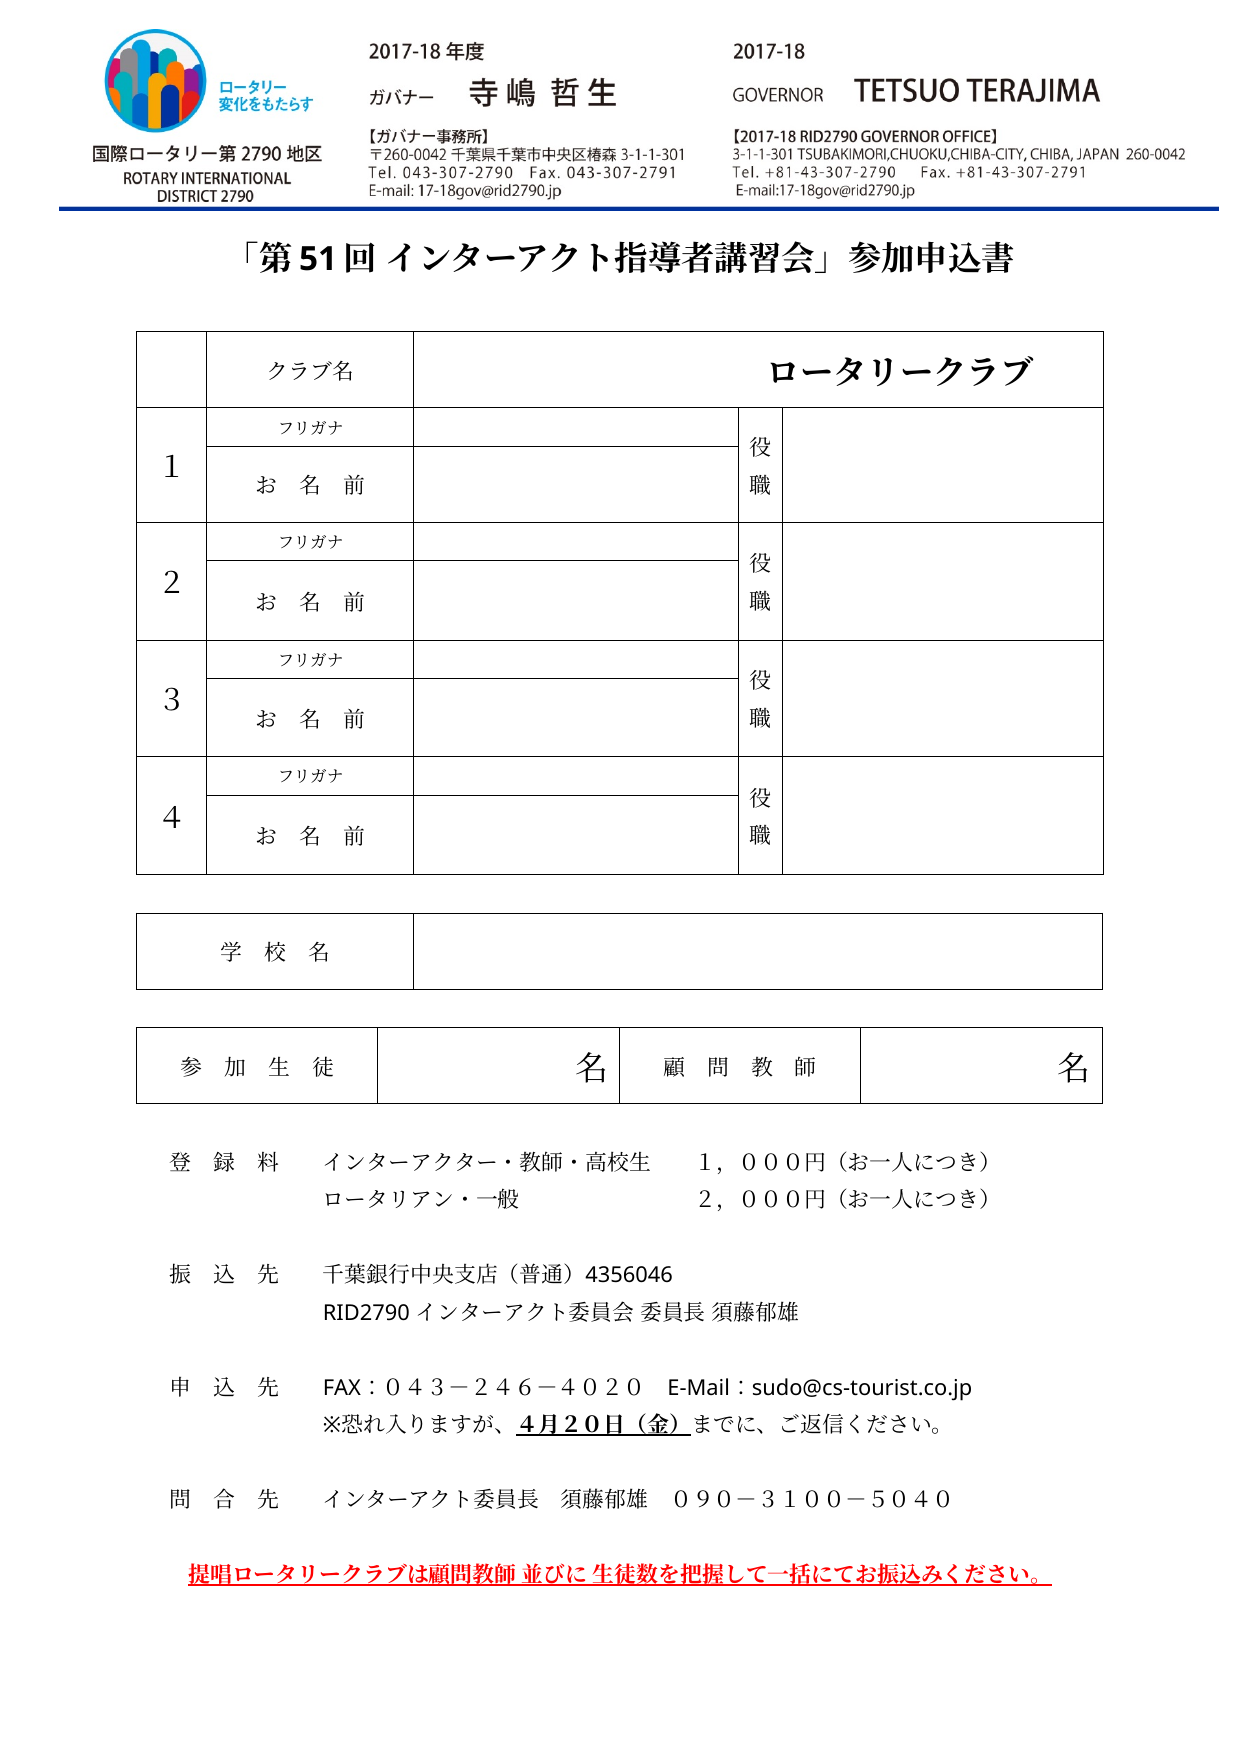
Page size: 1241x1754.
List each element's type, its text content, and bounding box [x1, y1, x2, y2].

text 「第51回 インターアクト指導者講習会」参加申込書 [148, 219, 1092, 294]
table_header 名 [861, 1028, 1102, 1103]
text 振 込 先 千葉銀行中央支店（普通）4356046 [148, 1254, 1092, 1292]
table_cell [783, 408, 1103, 522]
table_cell １ [137, 408, 206, 522]
table_cell [414, 757, 738, 794]
table_cell 役職 [739, 408, 782, 522]
text RID2790 インターアクト委員会 委員長 須藤郁雄 [148, 1292, 1092, 1329]
table_header 名 [378, 1028, 619, 1103]
table_header 学 校 名 [137, 914, 413, 989]
table_cell [414, 523, 738, 560]
text 登 録 料 インターアクター・教師・高校生 １，０００円（お一人につき） [148, 1142, 1092, 1179]
table_cell お 名 前 [207, 561, 413, 639]
table_cell ２ [137, 523, 206, 639]
table_header [414, 332, 755, 407]
table_header 参 加 生 徒 [137, 1028, 377, 1103]
table_cell フリガナ [207, 408, 413, 446]
table_cell お 名 前 [207, 796, 413, 874]
table_cell ４ [137, 757, 206, 874]
text 問 合 先 インターアクト委員長 須藤郁雄 ０９０－３１００－５０４０ [148, 1479, 1092, 1517]
text ロータリアン・一般 ２，０００円（お一人につき） [148, 1179, 1092, 1217]
table_header 顧 問 教 師 [620, 1028, 860, 1103]
table_cell [414, 679, 738, 756]
table_header [414, 914, 1102, 989]
table_cell [783, 757, 1103, 874]
picture [108, 33, 202, 129]
table_cell お 名 前 [207, 447, 413, 522]
table_cell [414, 447, 738, 522]
table_header ロータリークラブ [755, 332, 1103, 407]
table_cell 役職 [739, 757, 782, 874]
table_header クラブ名 [207, 332, 413, 407]
table_cell [783, 523, 1103, 639]
table_cell フリガナ [207, 641, 413, 678]
table_cell フリガナ [207, 523, 413, 560]
table_cell [414, 561, 738, 639]
table_cell [414, 641, 738, 678]
table_header [137, 332, 206, 407]
table_cell フリガナ [207, 757, 413, 794]
text 提唱ロータリークラブは顧問教師 並びに 生徒数を把握して一括にてお振込みください。 [148, 1554, 1092, 1592]
table_cell [414, 408, 738, 446]
table_cell 役職 [739, 523, 782, 639]
picture [59, 29, 1219, 211]
table_cell [783, 641, 1103, 756]
table_cell 役職 [739, 641, 782, 756]
text ※恐れ入りますが、４月２０日（金）までに、ご返信ください。 [148, 1404, 1092, 1442]
table_cell お 名 前 [207, 679, 413, 756]
table_cell [414, 796, 738, 874]
table_cell ３ [137, 641, 206, 756]
text 申 込 先 FAX：０４３－２４６－４０２０ E‐Mail：sudo@cs-tourist.co.jp [148, 1367, 1092, 1404]
